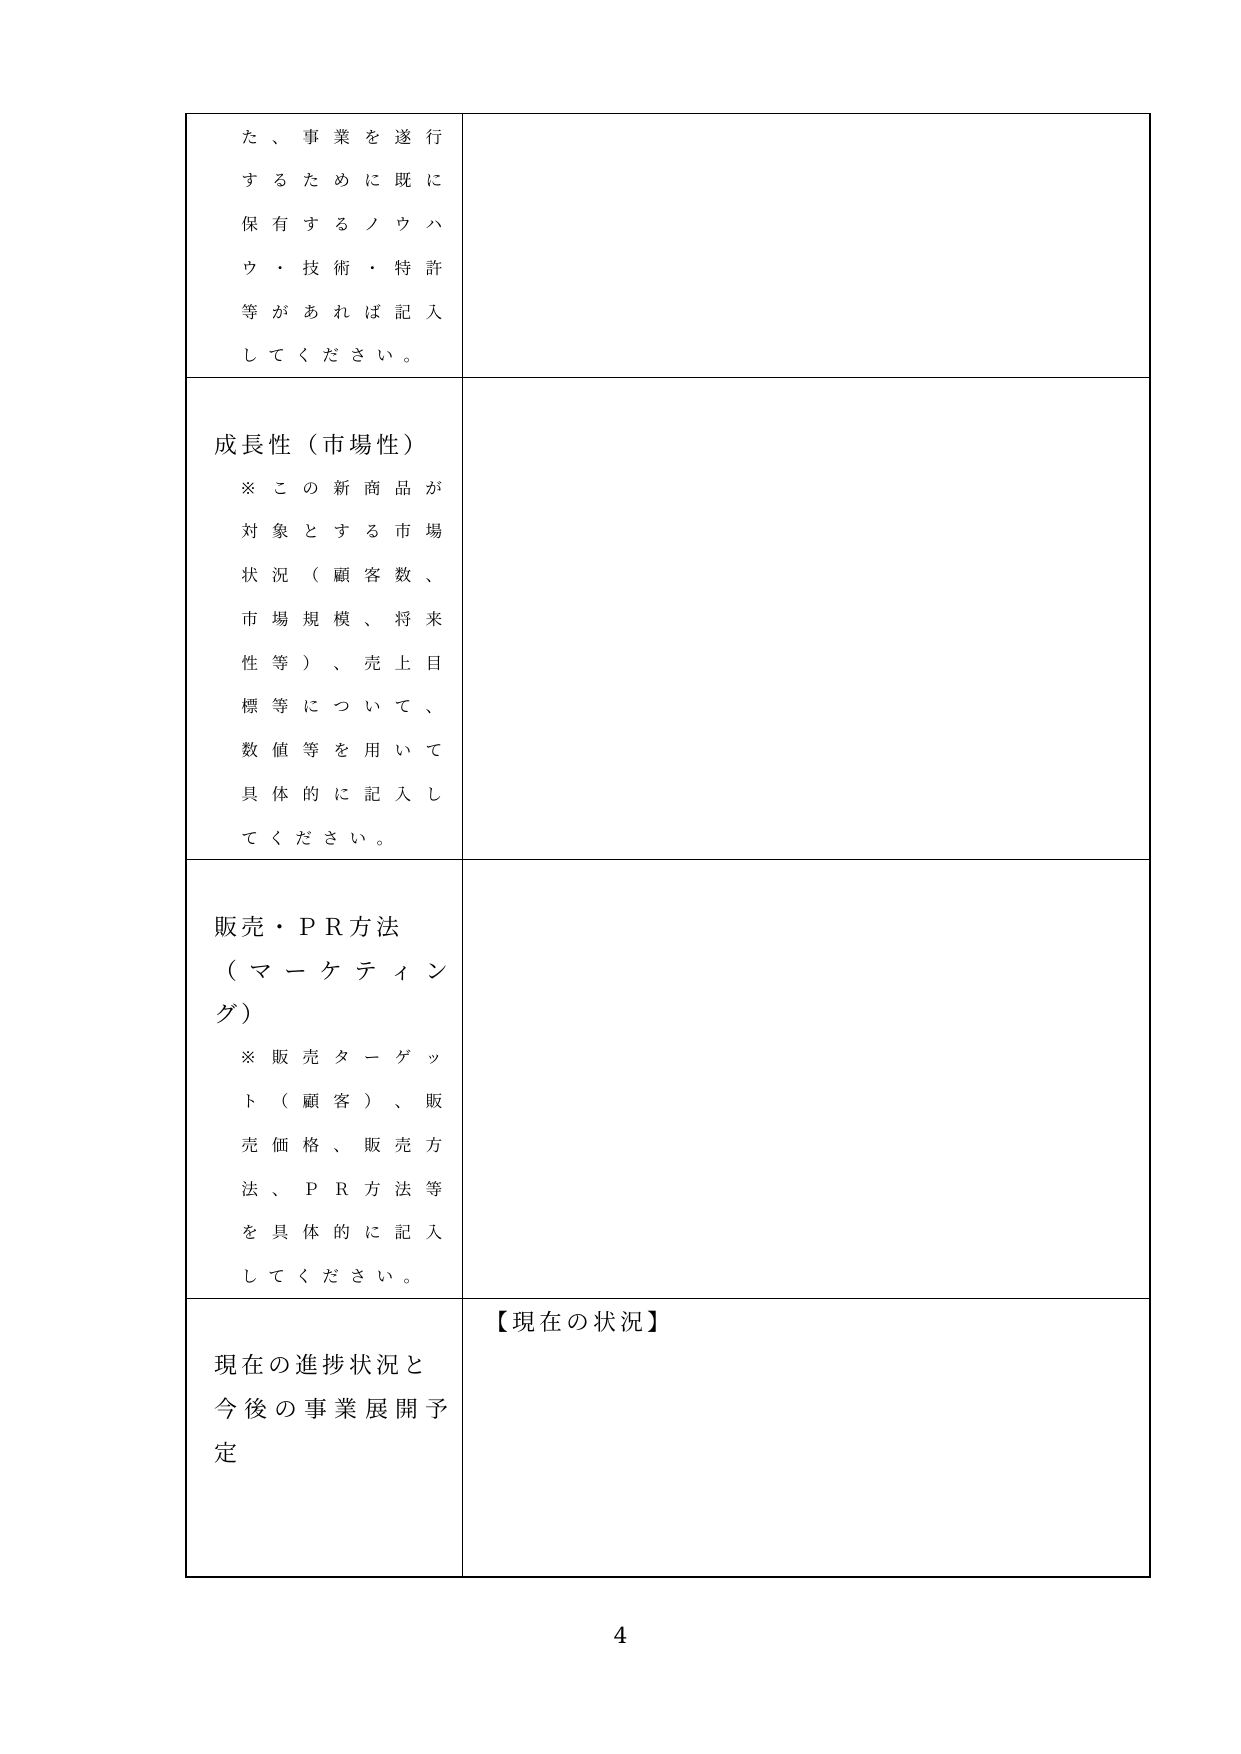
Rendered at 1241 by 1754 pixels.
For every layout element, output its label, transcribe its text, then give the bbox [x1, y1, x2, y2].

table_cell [187, 1299, 462, 1576]
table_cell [463, 1299, 1149, 1576]
table_cell 成長性（市場性） ※この新商品が対象とする市場状況（顧客数、市場規模、将来性等）、売上目標等について、数値等を用いて具体的に記入してください。 [187, 378, 462, 859]
table_cell 販売・ＰＲ方法 （マーケティング） ※販売ターゲット（顧客）、販売価格、販売方法、ＰＲ方法等を具体的に記入してください。 [187, 860, 462, 1297]
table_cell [187, 114, 462, 377]
table_cell [463, 860, 1149, 1297]
table_cell [463, 378, 1149, 859]
table_cell [463, 114, 1149, 377]
